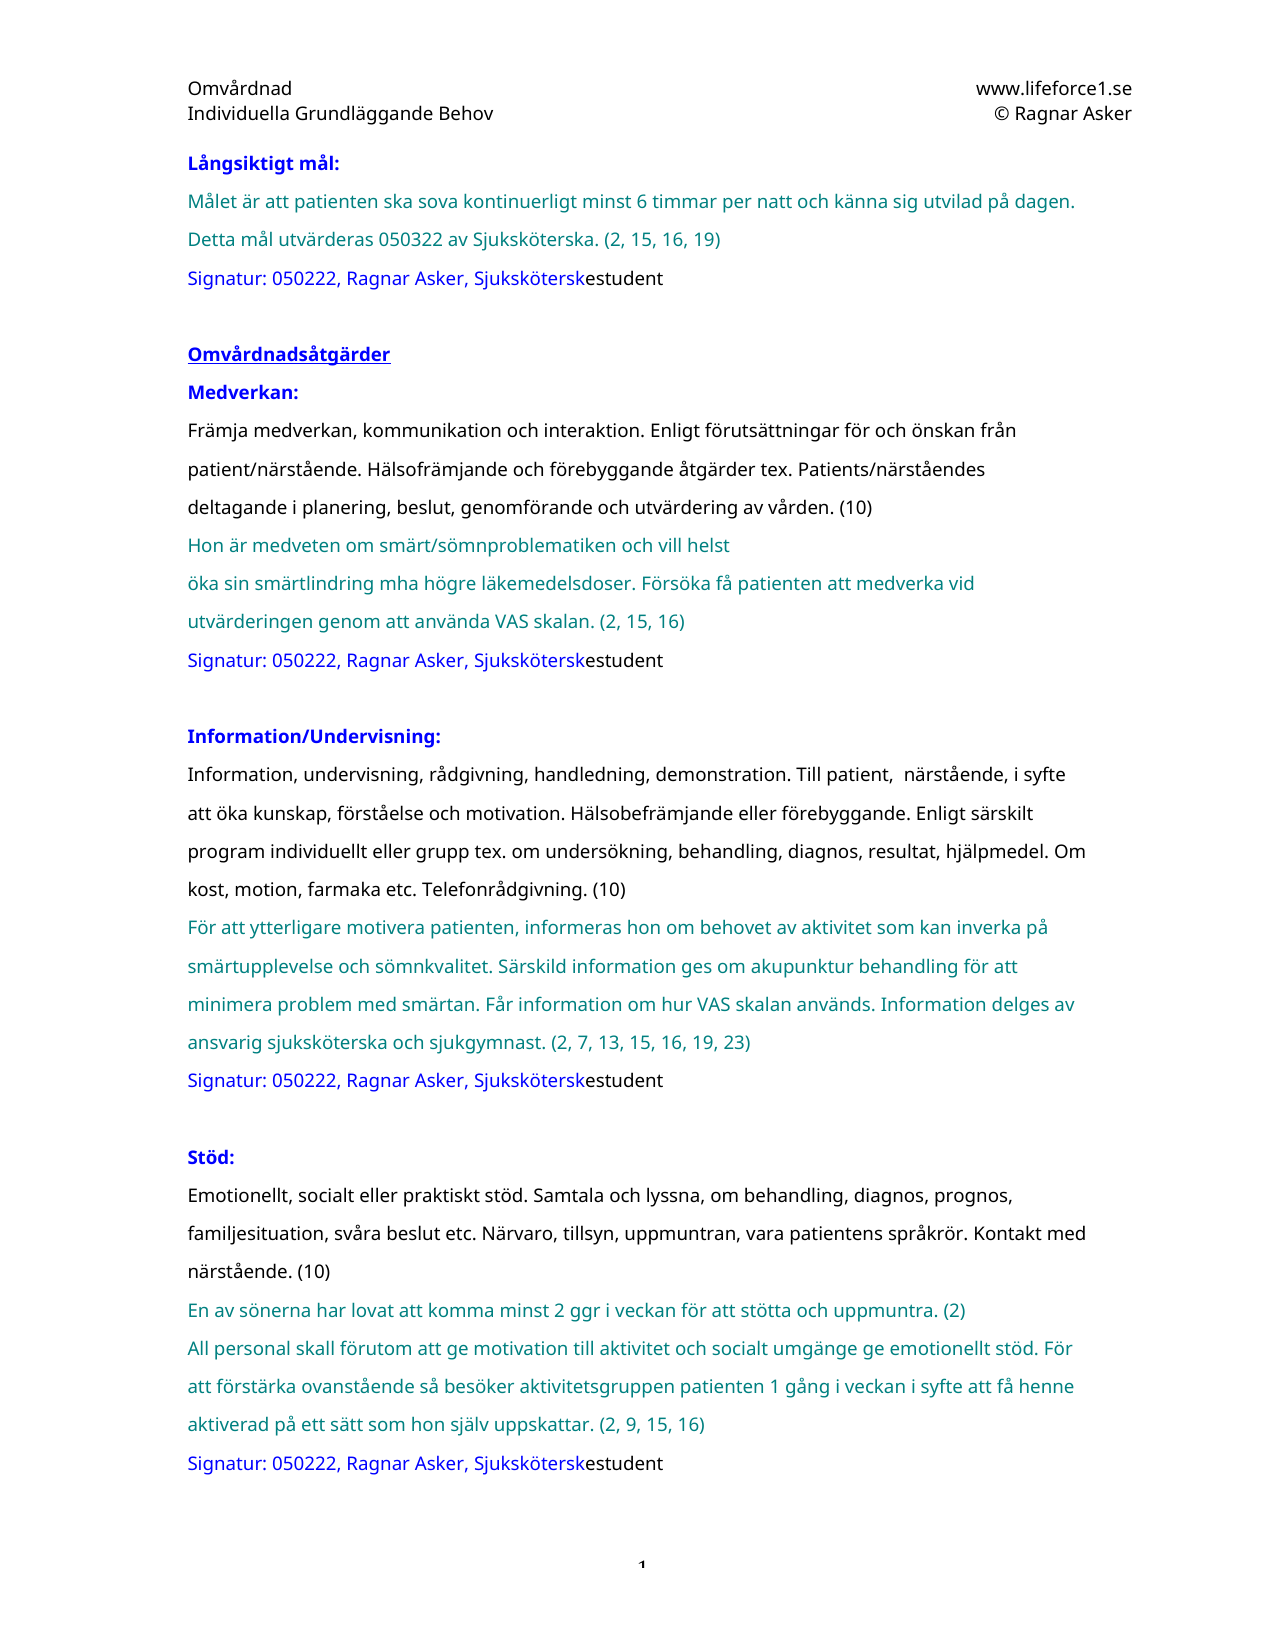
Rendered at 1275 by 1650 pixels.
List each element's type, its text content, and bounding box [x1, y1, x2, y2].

text Hon är medveten om smärt/sömnproblematiken och vill helst [187, 532, 1088, 558]
text En av sönerna har lovat att komma minst 2 ggr i veckan för att stötta och uppmuntra. (2) [187, 1297, 1088, 1322]
text Främja medverkan, kommunikation och interaktion. Enligt förutsättningar för och önskan från patient/närstående. Hälsofrämjande och förebyggande åtgärder tex. Patients/närståendes deltagande i planering, beslut, genomförande och utvärdering av vården. (10) [187, 418, 1088, 520]
text Medverkan: [187, 379, 1088, 405]
text Information, undervisning, rådgivning, handledning, demonstration. Till patient, närstående, i syfte att öka kunskap, förståelse och motivation. Hälsobefrämjande eller förebyggande. Enligt särskilt program individuellt eller grupp tex. om undersökning, behandling, diagnos, resultat, hjälpmedel. Om kost, motion, farmaka etc. Telefonrådgivning. (10) [187, 762, 1088, 902]
text För att ytterligare motivera patienten, informeras hon om behovet av aktivitet som kan inverka på smärtupplevelse och sömnkvalitet. Särskild information ges om akupunktur behandling för att minimera problem med smärtan. Får information om hur VAS skalan används. Information delges av ansvarig sjuksköterska och sjukgymnast. (2, 7, 13, 15, 16, 19, 23) [187, 915, 1088, 1055]
text Målet är att patienten ska sova kontinuerligt minst 6 timmar per natt och känna sig utvilad på dagen. Detta mål utvärderas 050322 av Sjuksköterska. (2, 15, 16, 19) [187, 188, 1088, 252]
text Signatur: 050222, Ragnar Asker, Sjuksköterskestudent [187, 265, 1088, 290]
text Omvårdnadsåtgärder [187, 341, 1088, 367]
text Signatur: 050222, Ragnar Asker, Sjuksköterskestudent [187, 1068, 1088, 1093]
text Långsiktigt mål: [187, 150, 1088, 176]
text Signatur: 050222, Ragnar Asker, Sjuksköterskestudent [187, 647, 1088, 673]
text Signatur: 050222, Ragnar Asker, Sjuksköterskestudent [187, 1450, 1088, 1475]
text All personal skall förutom att ge motivation till aktivitet och socialt umgänge ge emotionellt stöd. För att förstärka ovanstående så besöker aktivitetsgruppen patienten 1 gång i veckan i syfte att få henne aktiverad på ett sätt som hon själv uppskattar. (2, 9, 15, 16) [187, 1335, 1088, 1437]
text öka sin smärtlindring mha högre läkemedelsdoser. Försöka få patienten att medverka vid utvärderingen genom att använda VAS skalan. (2, 15, 16) [187, 571, 1088, 634]
text Emotionellt, socialt eller praktiskt stöd. Samtala och lyssna, om behandling, diagnos, prognos, familjesituation, svåra beslut etc. Närvaro, tillsyn, uppmuntran, vara patientens språkrör. Kontakt med närstående. (10) [187, 1182, 1088, 1284]
text Stöd: [187, 1144, 1088, 1169]
text Information/Undervisning: [187, 723, 1088, 749]
